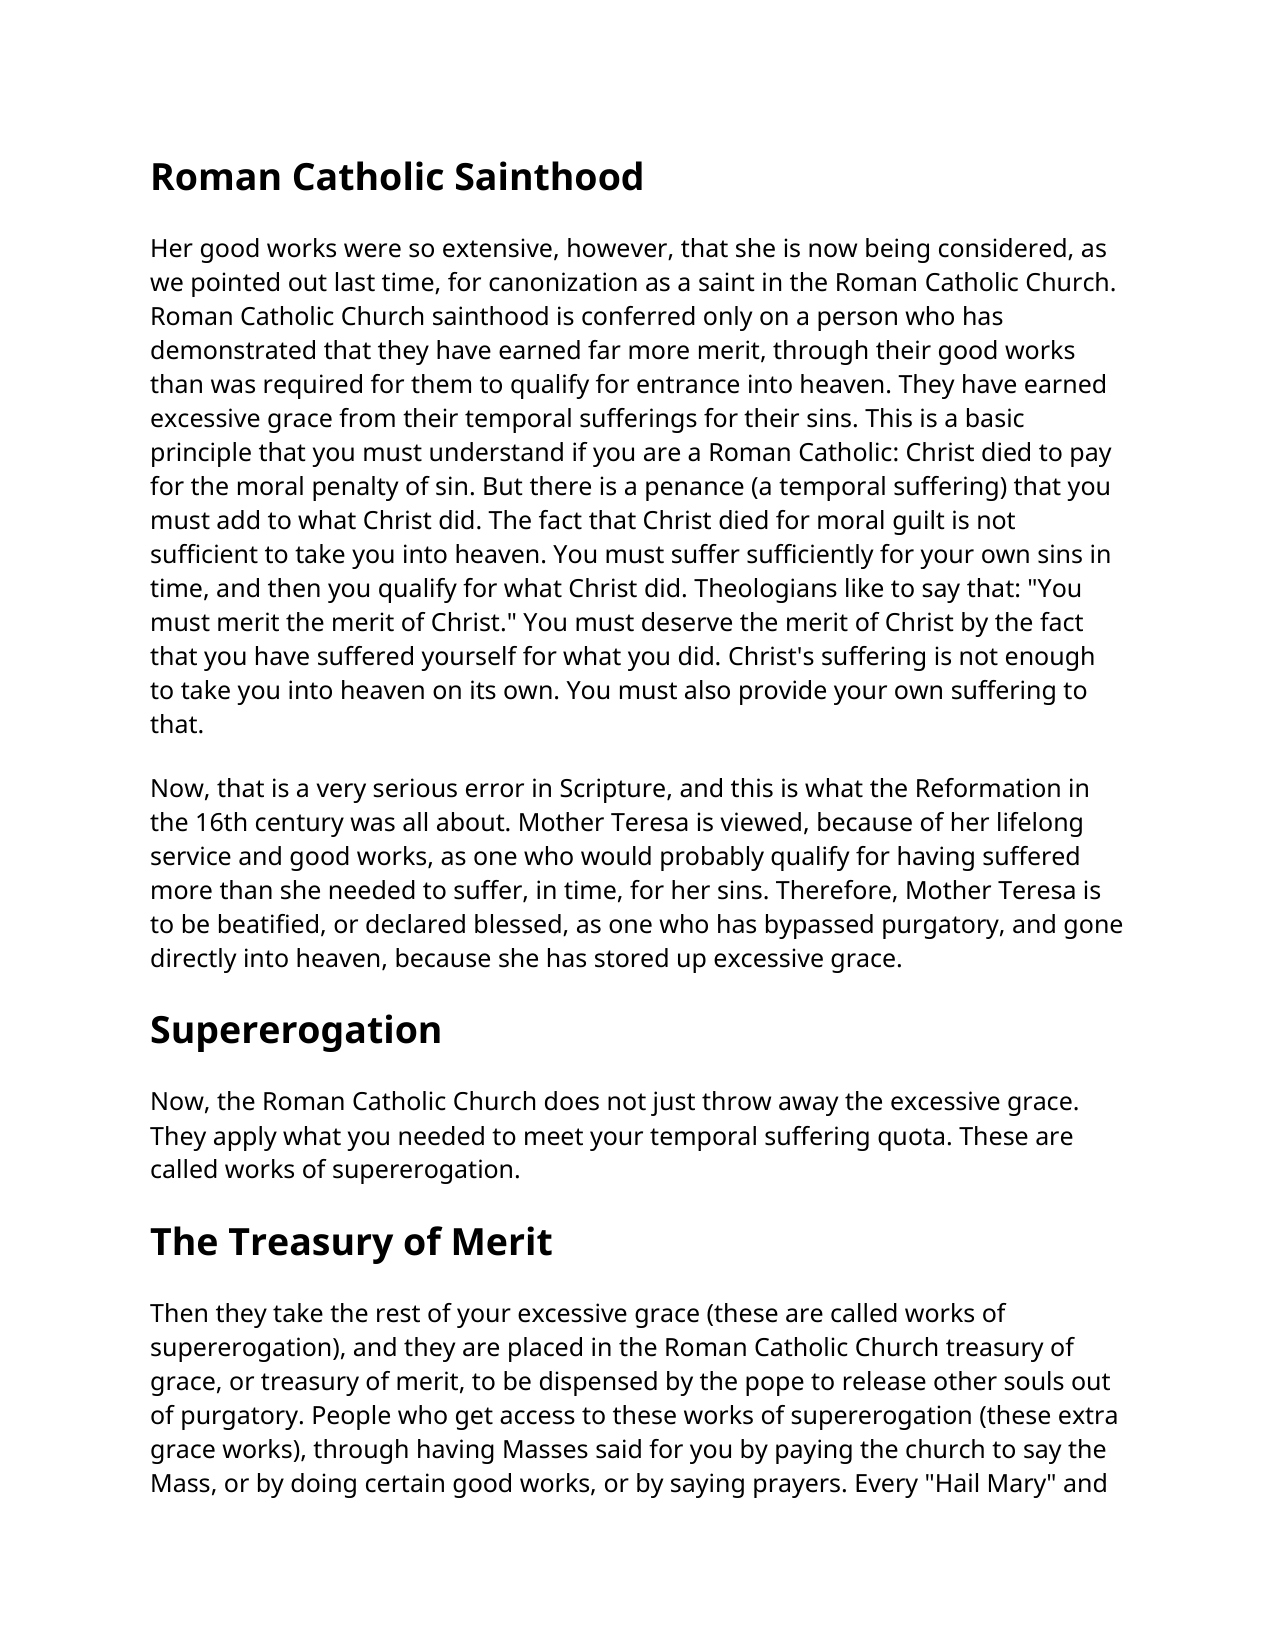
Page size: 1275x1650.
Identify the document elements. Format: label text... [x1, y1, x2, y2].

text Now, that is a very serious error in Scripture, and this is what the Reformation in the 16th century was all about. Mother Teresa is viewed, because of her lifelong service and good works, as one who would probably qualify for having suffered more than she needed to suffer, in time, for her sins. Therefore, Mother Teresa is to be beatified, or declared blessed, as one who has bypassed purgatory, and gone directly into heaven, because she has stored up excessive grace. [150, 770, 1125, 975]
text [150, 1296, 1125, 1500]
text Supererogation [150, 1004, 1125, 1055]
text The Treasury of Merit [150, 1215, 1125, 1266]
text Her good works were so extensive, however, that she is now being considered, as we pointed out last time, for canonization as a saint in the Roman Catholic Church. Roman Catholic Church sainthood is conferred only on a person who has demonstrated that they have earned far more merit, through their good works than was required for them to qualify for entrance into heaven. They have earned excessive grace from their temporal sufferings for their sins. This is a basic principle that you must understand if you are a Roman Catholic: Christ died to pay for the moral penalty of sin. But there is a penance (a temporal suffering) that you must add to what Christ did. The fact that Christ died for moral guilt is not sufficient to take you into heaven. You must suffer sufficiently for your own sins in time, and then you qualify for what Christ did. Theologians like to say that: "You must merit the merit of Christ." You must deserve the merit of Christ by the fact that you have suffered yourself for what you did. Christ's suffering is not enough to take you into heaven on its own. You must also provide your own suffering to that. [150, 230, 1125, 741]
text Now, the Roman Catholic Church does not just throw away the excessive grace. They apply what you needed to meet your temporal suffering quota. These are called works of supererogation. [150, 1084, 1125, 1186]
text Roman Catholic Sainthood [150, 150, 1125, 201]
